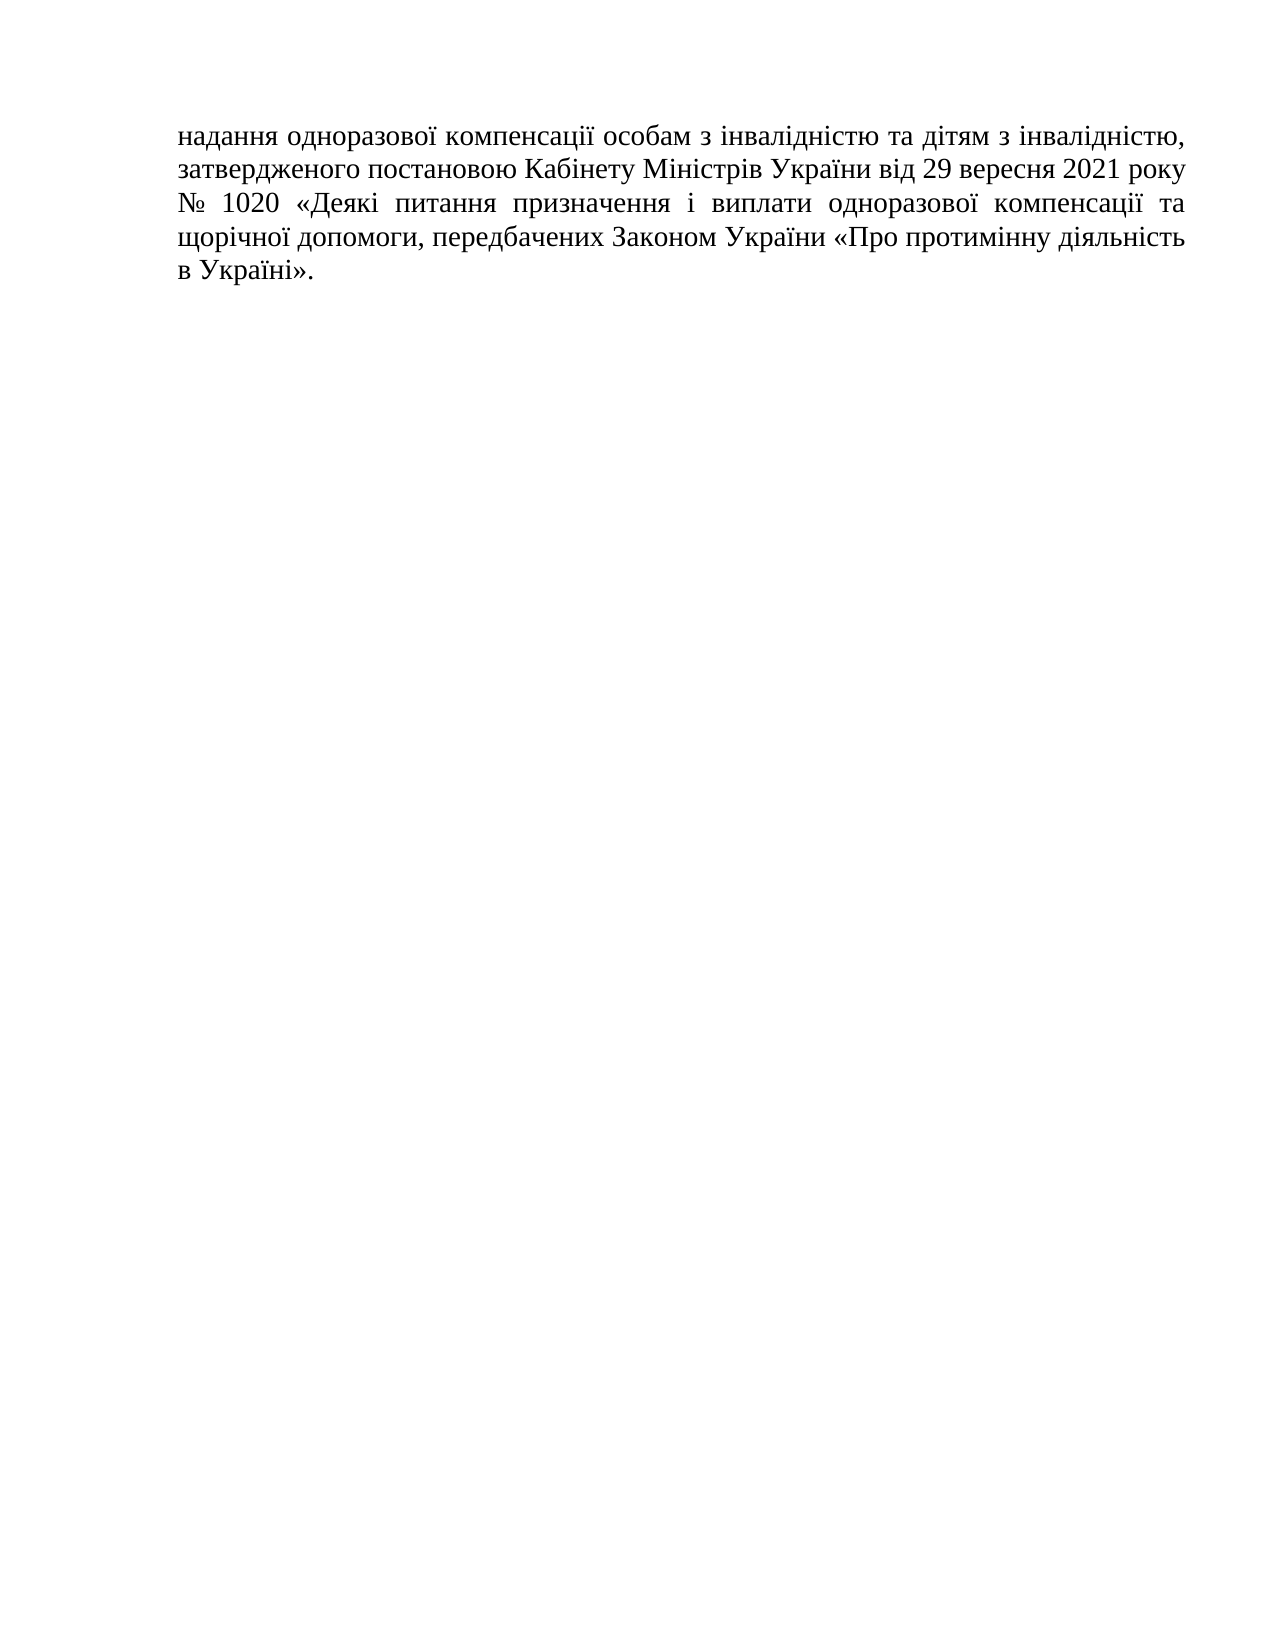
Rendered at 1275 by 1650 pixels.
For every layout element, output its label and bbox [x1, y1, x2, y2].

text [177, 118, 1186, 286]
